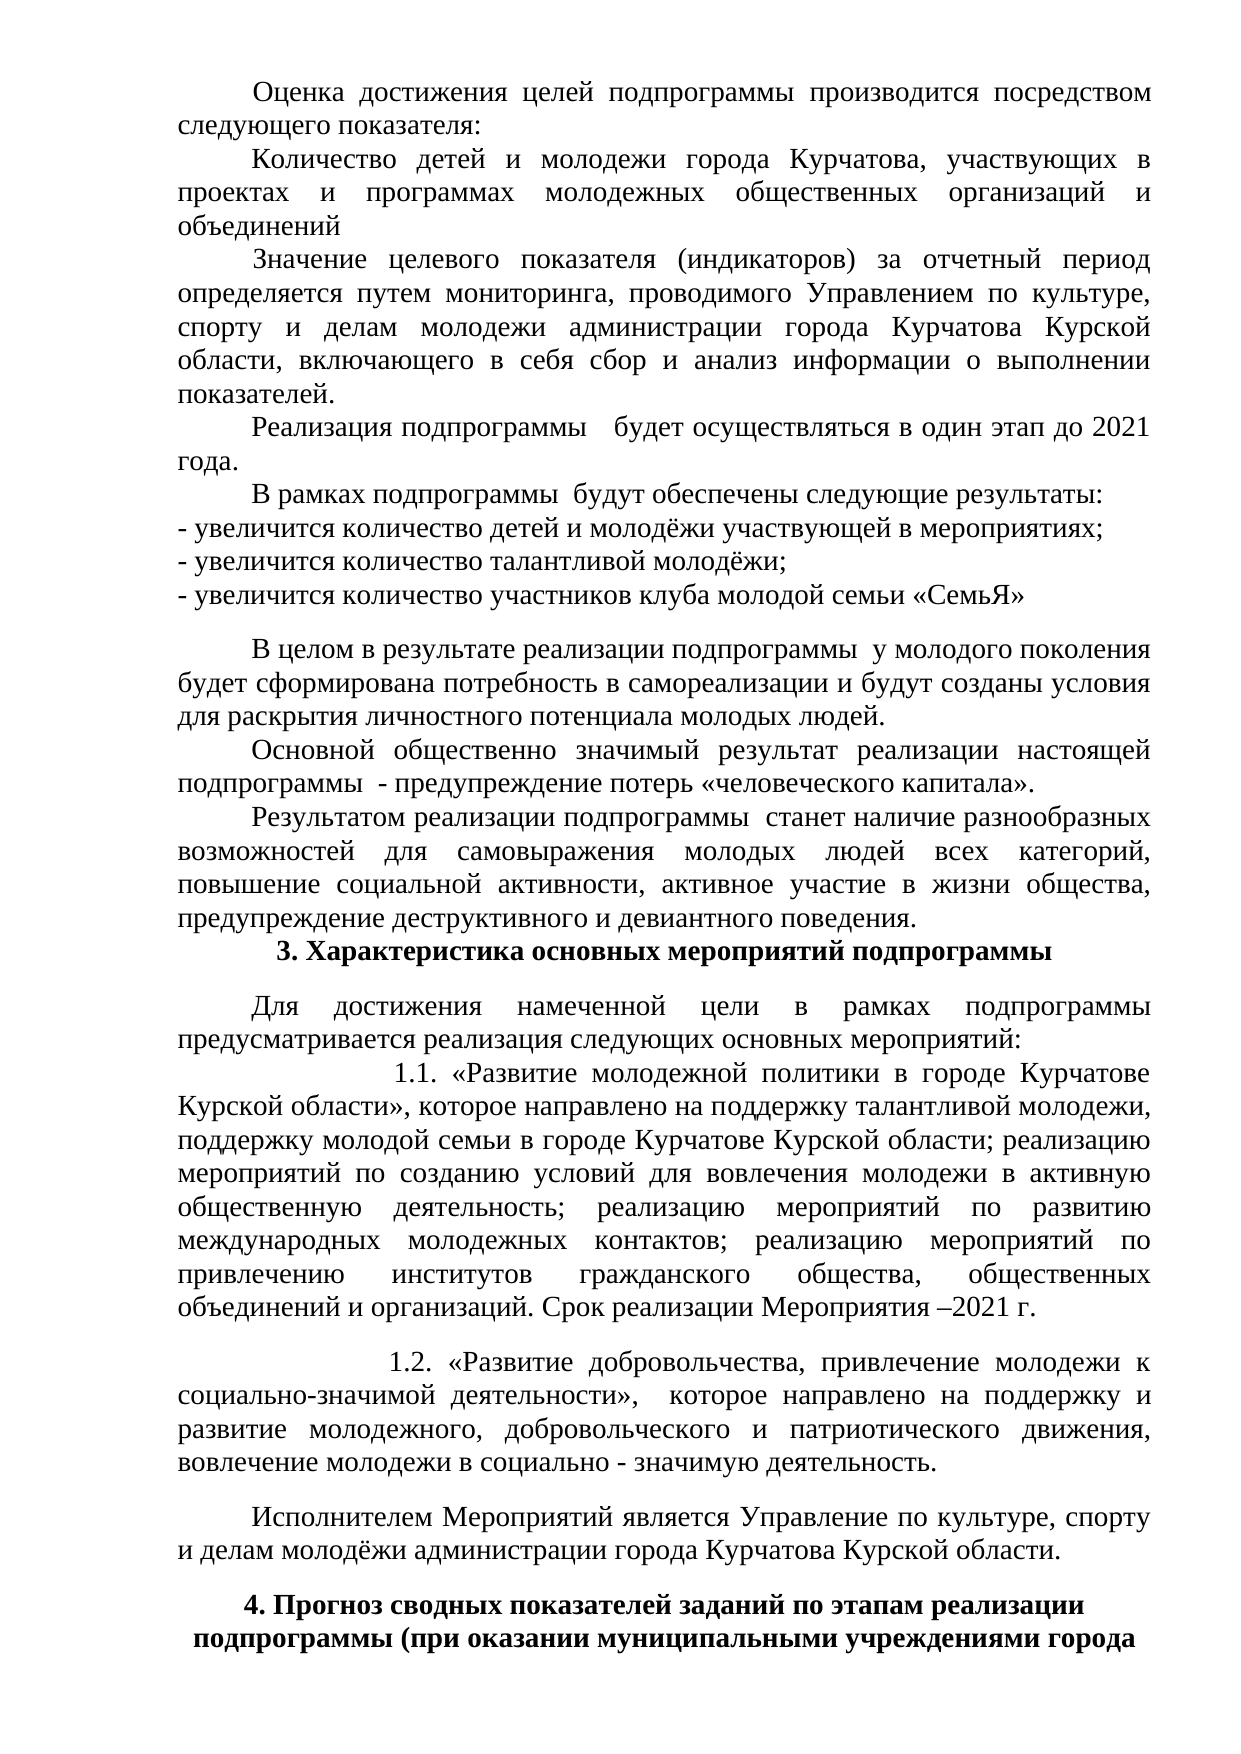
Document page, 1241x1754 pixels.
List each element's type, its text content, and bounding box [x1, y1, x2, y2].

text 1.2. «Развитие добровольчества, привлечение молодежи к социально-значимой деятельности», которое направлено на поддержку и развитие молодежного, добровольческого и патриотического движения, вовлечение молодежи в социально - значимую деятельность. [177, 1344, 1152, 1478]
text Оценка достижения целей подпрограммы производится посредством следующего показателя: [177, 74, 1152, 141]
text Значение целевого показателя (индикаторов) за отчетный период определяется путем мониторинга, проводимого Управлением по культуре, спорту и делам молодежи администрации города Курчатова Курской области, включающего в себя сбор и анализ информации о выполнении показателей. [177, 242, 1152, 409]
text Количество детей и молодежи города Курчатова, участвующих в проектах и программах молодежных общественных организаций и объединений [177, 141, 1152, 242]
text 1.1. «Развитие молодежной политики в городе Курчатове Курской области», которое направлено на поддержку талантливой молодежи, поддержку молодой семьи в городе Курчатове Курской области; реализацию мероприятий по созданию условий для вовлечения молодежи в активную общественную деятельность; реализацию мероприятий по развитию международных молодежных контактов; реализацию мероприятий по привлечению институтов гражданского общества, общественных объединений и организаций. Срок реализации Мероприятия –2021 г. [177, 1055, 1152, 1323]
text - увеличится количество талантливой молодёжи; [177, 543, 1152, 577]
text В рамках подпрограммы будут обеспечены следующие результаты: [177, 476, 1152, 510]
text 3. Характеристика основных мероприятий подпрограммы [177, 933, 1152, 967]
text - увеличится количество детей и молодёжи участвующей в мероприятиях; [177, 510, 1152, 543]
text - увеличится количество участников клуба молодой семьи «СемьЯ» [177, 577, 1152, 611]
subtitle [177, 1587, 1152, 1654]
text Исполнителем Мероприятий является Управление по культуре, спорту и делам молодёжи администрации города Курчатова Курской области. [177, 1499, 1152, 1566]
text В целом в результате реализации подпрограммы у молодого поколения будет сформирована потребность в самореализации и будут созданы условия для раскрытия личностного потенциала молодых людей. [177, 631, 1152, 732]
text Реализация подпрограммы будет осуществляться в один этап до 2021 года. [177, 409, 1152, 476]
text Для достижения намеченной цели в рамках подпрограммы предусматривается реализация следующих основных мероприятий: [177, 988, 1152, 1055]
text Основной общественно значимый результат реализации настоящей подпрограммы - предупреждение потерь «человеческого капитала». [177, 732, 1152, 799]
text Результатом реализации подпрограммы станет наличие разнообразных возможностей для самовыражения молодых людей всех категорий, повышение социальной активности, активное участие в жизни общества, предупреждение деструктивного и девиантного поведения. [177, 799, 1152, 933]
